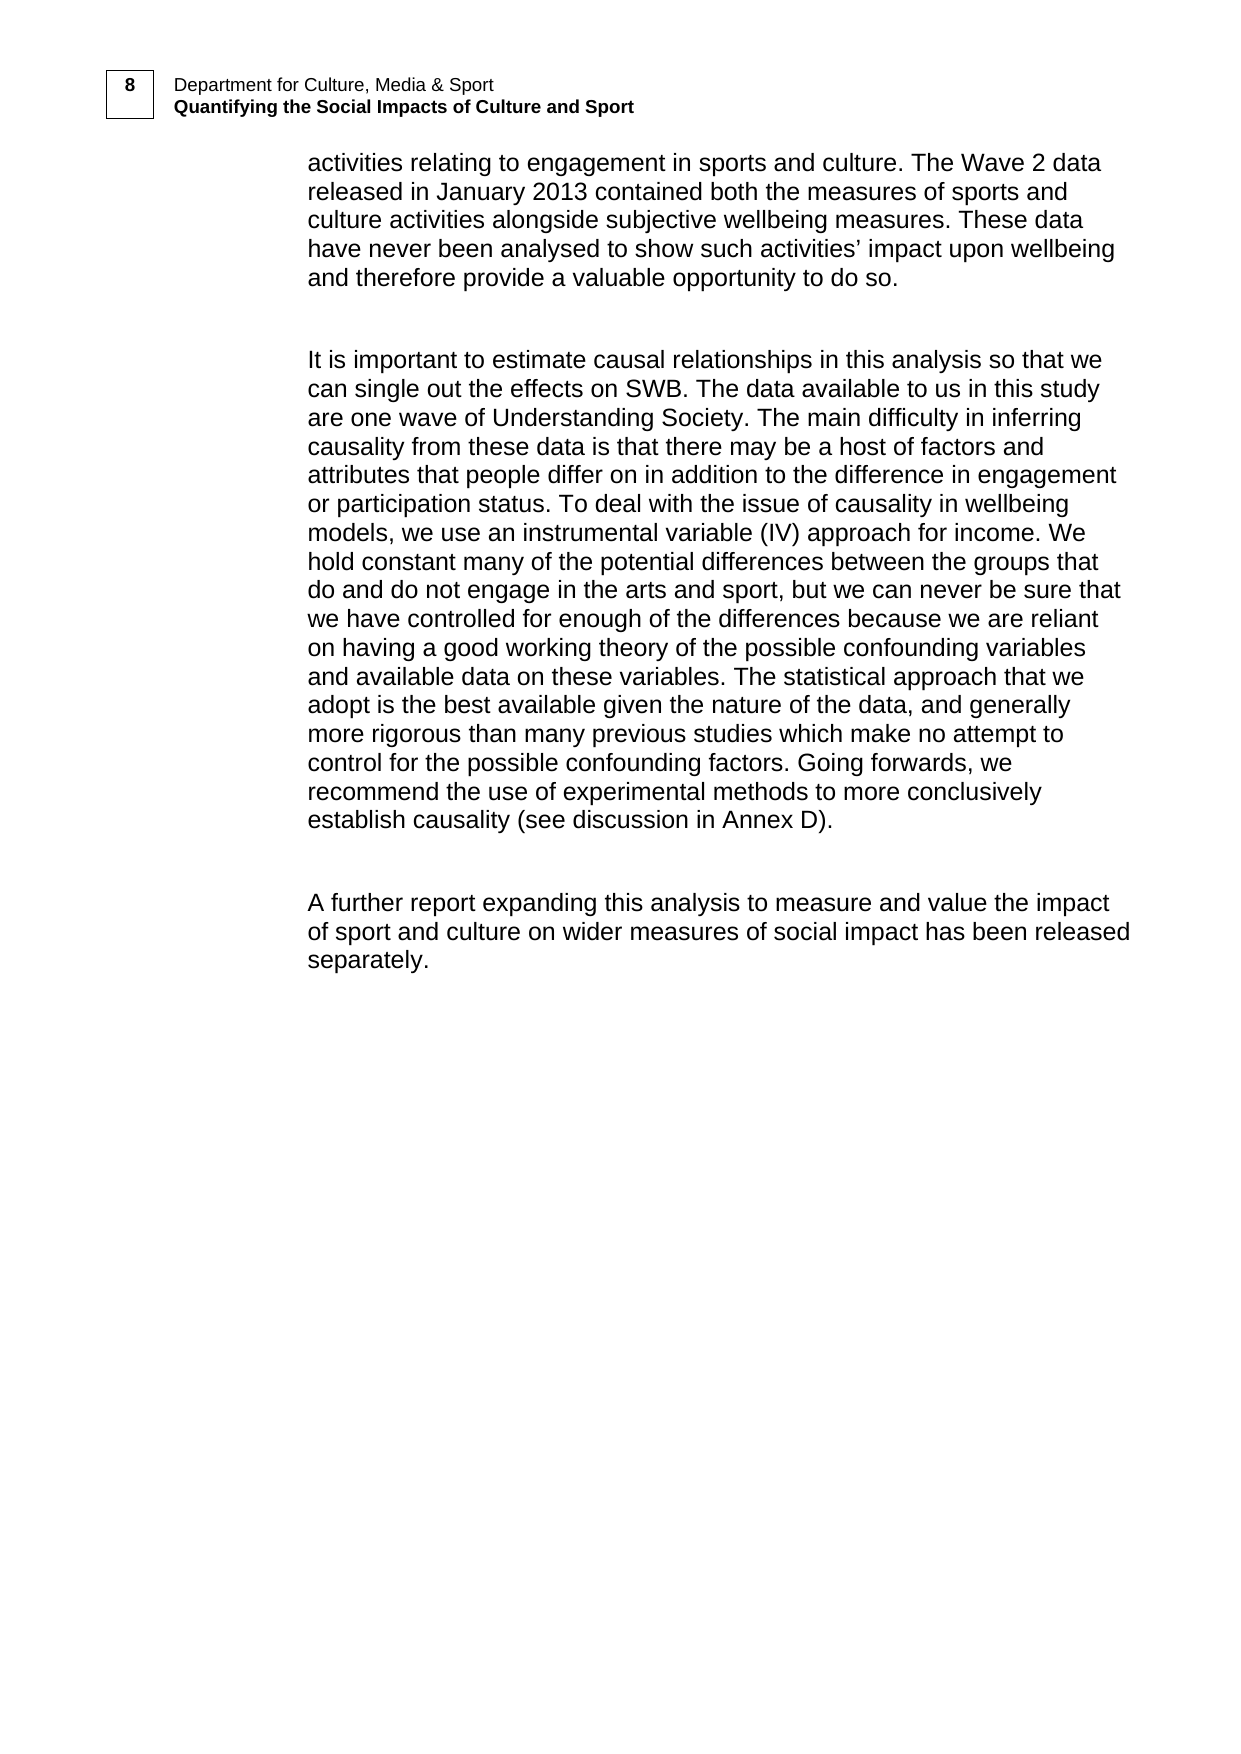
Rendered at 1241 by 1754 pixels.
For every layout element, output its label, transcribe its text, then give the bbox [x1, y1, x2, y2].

text It is important to estimate causal relationships in this analysis so that we can single out the effects on SWB. The data available to us in this study are one wave of Understanding Society. The main difficulty in inferring causality from these data is that there may be a host of factors and attributes that people differ on in addition to the difference in engagement or participation status. To deal with the issue of causality in wellbeing models, we use an instrumental variable (IV) approach for income. We hold constant many of the potential differences between the groups that do and do not engage in the arts and sport, but we can never be sure that we have controlled for enough of the differences because we are reliant on having a good working theory of the possible confounding variables and available data on these variables. The statistical approach that we adopt is the best available given the nature of the data, and generally more rigorous than many previous studies which make no attempt to control for the possible confounding factors. Going forwards, we recommend the use of experimental methods to more conclusively establish causality (see discussion in Annex D). [307, 345, 1134, 834]
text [307, 148, 1134, 291]
text A further report expanding this analysis to measure and value the impact of sport and culture on wider measures of social impact has been released separately. [307, 888, 1134, 974]
